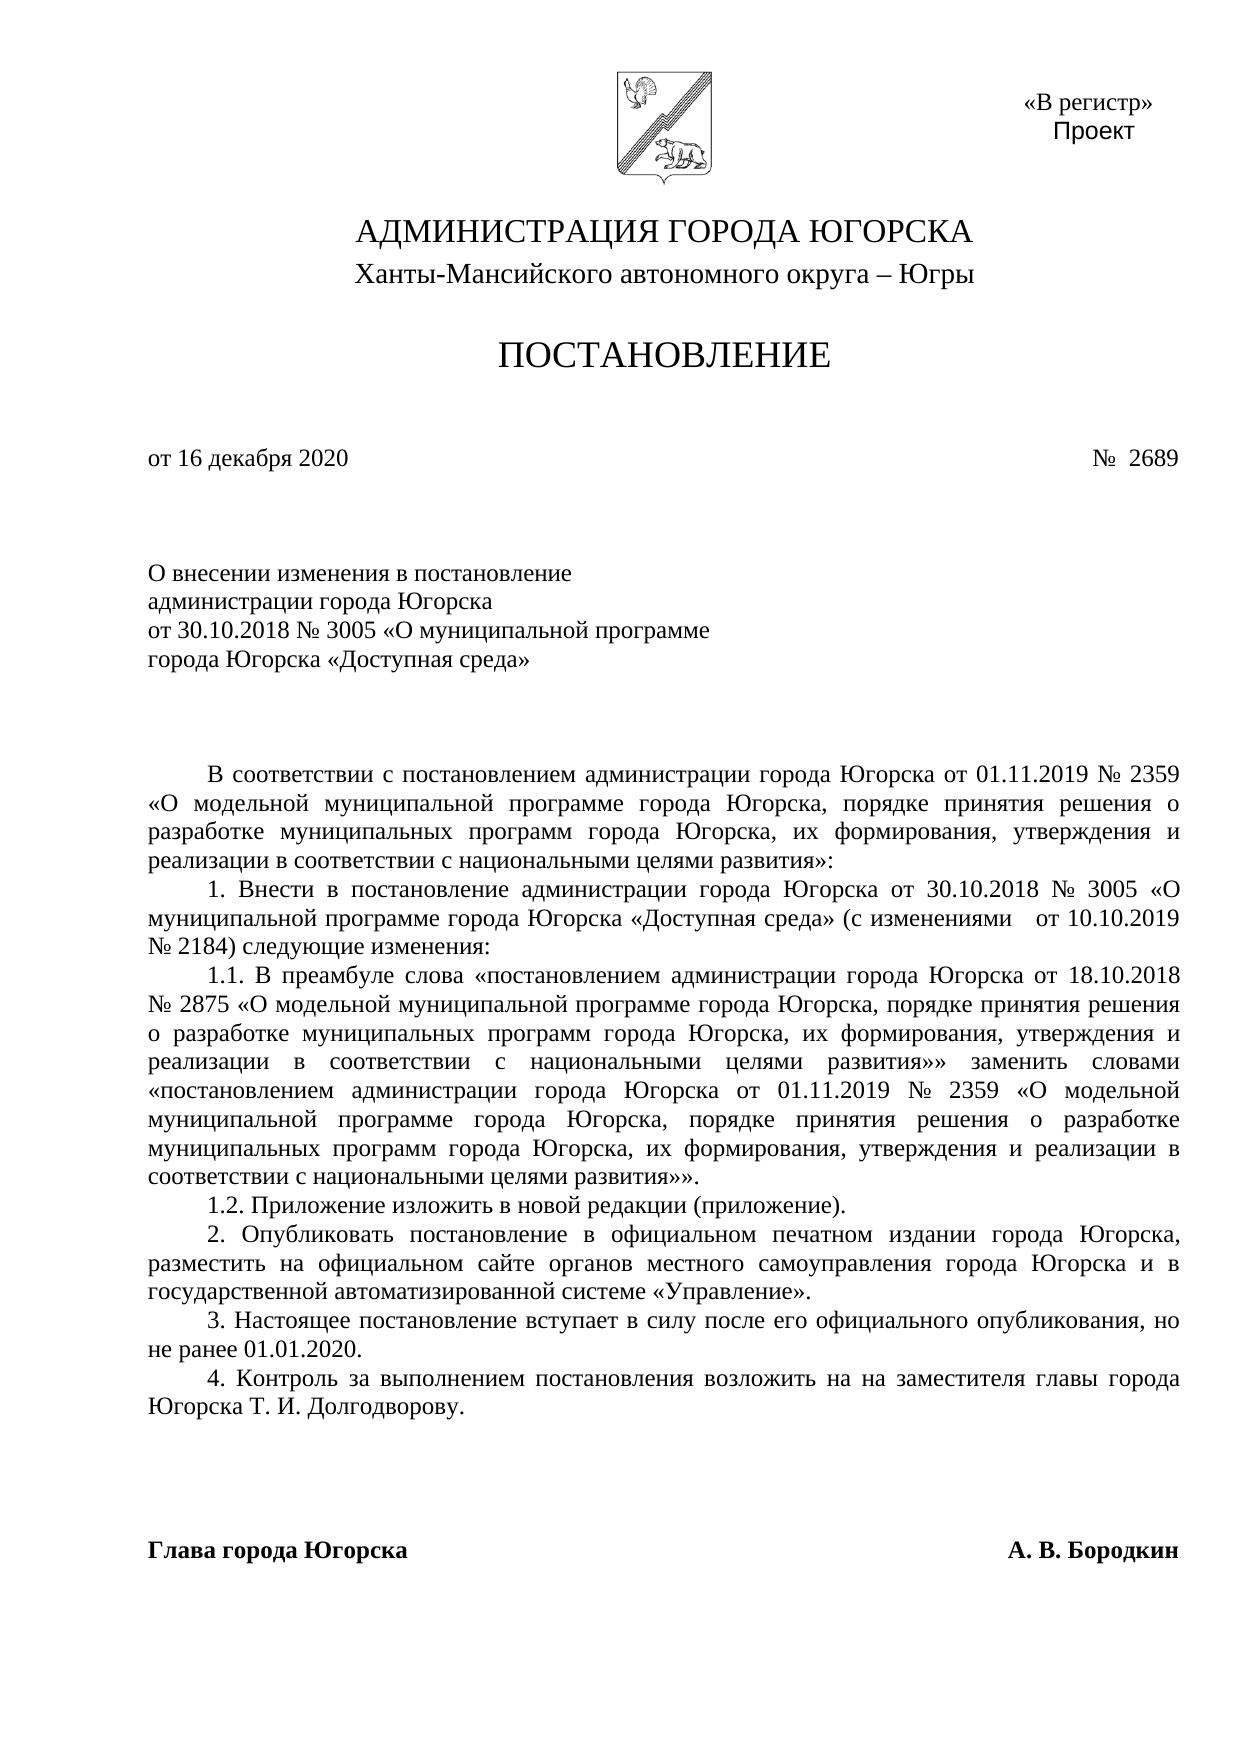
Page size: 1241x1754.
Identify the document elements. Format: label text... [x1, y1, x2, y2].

picture [616, 70, 713, 187]
text от 16 декабря 2020 № 2689 [148, 443, 1181, 471]
text 4. Контроль за выполнением постановления возложить на на заместителя главы города Югорска Т. И. Долгодворову. [148, 1363, 1181, 1420]
text города Югорска «Доступная среда» [148, 644, 1181, 673]
text Ханты-Мансийского автономного округа – Югры [148, 256, 1181, 289]
text администрации города Югорска [148, 586, 1181, 615]
text 2. Опубликовать постановление в официальном печатном издании города Югорска, разместить на официальном сайте органов местного самоуправления города Югорска и в государственной автоматизированной системе «Управление». [148, 1219, 1181, 1305]
text 1.2. Приложение изложить в новой редакции (приложение). [148, 1190, 1181, 1219]
text В соответствии с постановлением администрации города Югорска от 01.11.2019 № 2359 «О модельной муниципальной программе города Югорска, порядке принятия решения о разработке муниципальных программ города Югорска, их формирования, утверждения и реализации в соответствии с национальными целями развития»: [148, 759, 1181, 874]
text от 30.10.2018 № 3005 «О муниципальной программе [148, 615, 1181, 644]
text ПОСТАНОВЛЕНИЕ [148, 332, 1181, 376]
text 3. Настоящее постановление вступает в силу после его официального опубликования, но не ранее 01.01.2020. [148, 1305, 1181, 1363]
text АДМИНИСТРАЦИЯ ГОРОДА ЮГОРСКА [148, 211, 1181, 249]
text О внесении изменения в постановление [148, 558, 1181, 586]
text Глава города Югорска А. В. Бородкин [148, 1535, 1181, 1564]
text 1.1. В преамбуле слова «постановлением администрации города Югорска от 18.10.2018 № 2875 «О модельной муниципальной программе города Югорска, порядке принятия решения о разработке муниципальных программ города Югорска, их формирования, утверждения и реализации в соответствии с национальными целями развития»» заменить словами «постановлением администрации города Югорска от 01.11.2019 № 2359 «О модельной муниципальной программе города Югорска, порядке принятия решения о разработке муниципальных программ города Югорска, их формирования, утверждения и реализации в соответствии с национальными целями развития»». [148, 960, 1181, 1190]
text 1. Внести в постановление администрации города Югорска от 30.10.2018 № 3005 «О муниципальной программе города Югорска «Доступная среда» (с изменениями от 10.10.2019 № 2184) следующие изменения: [148, 874, 1181, 960]
